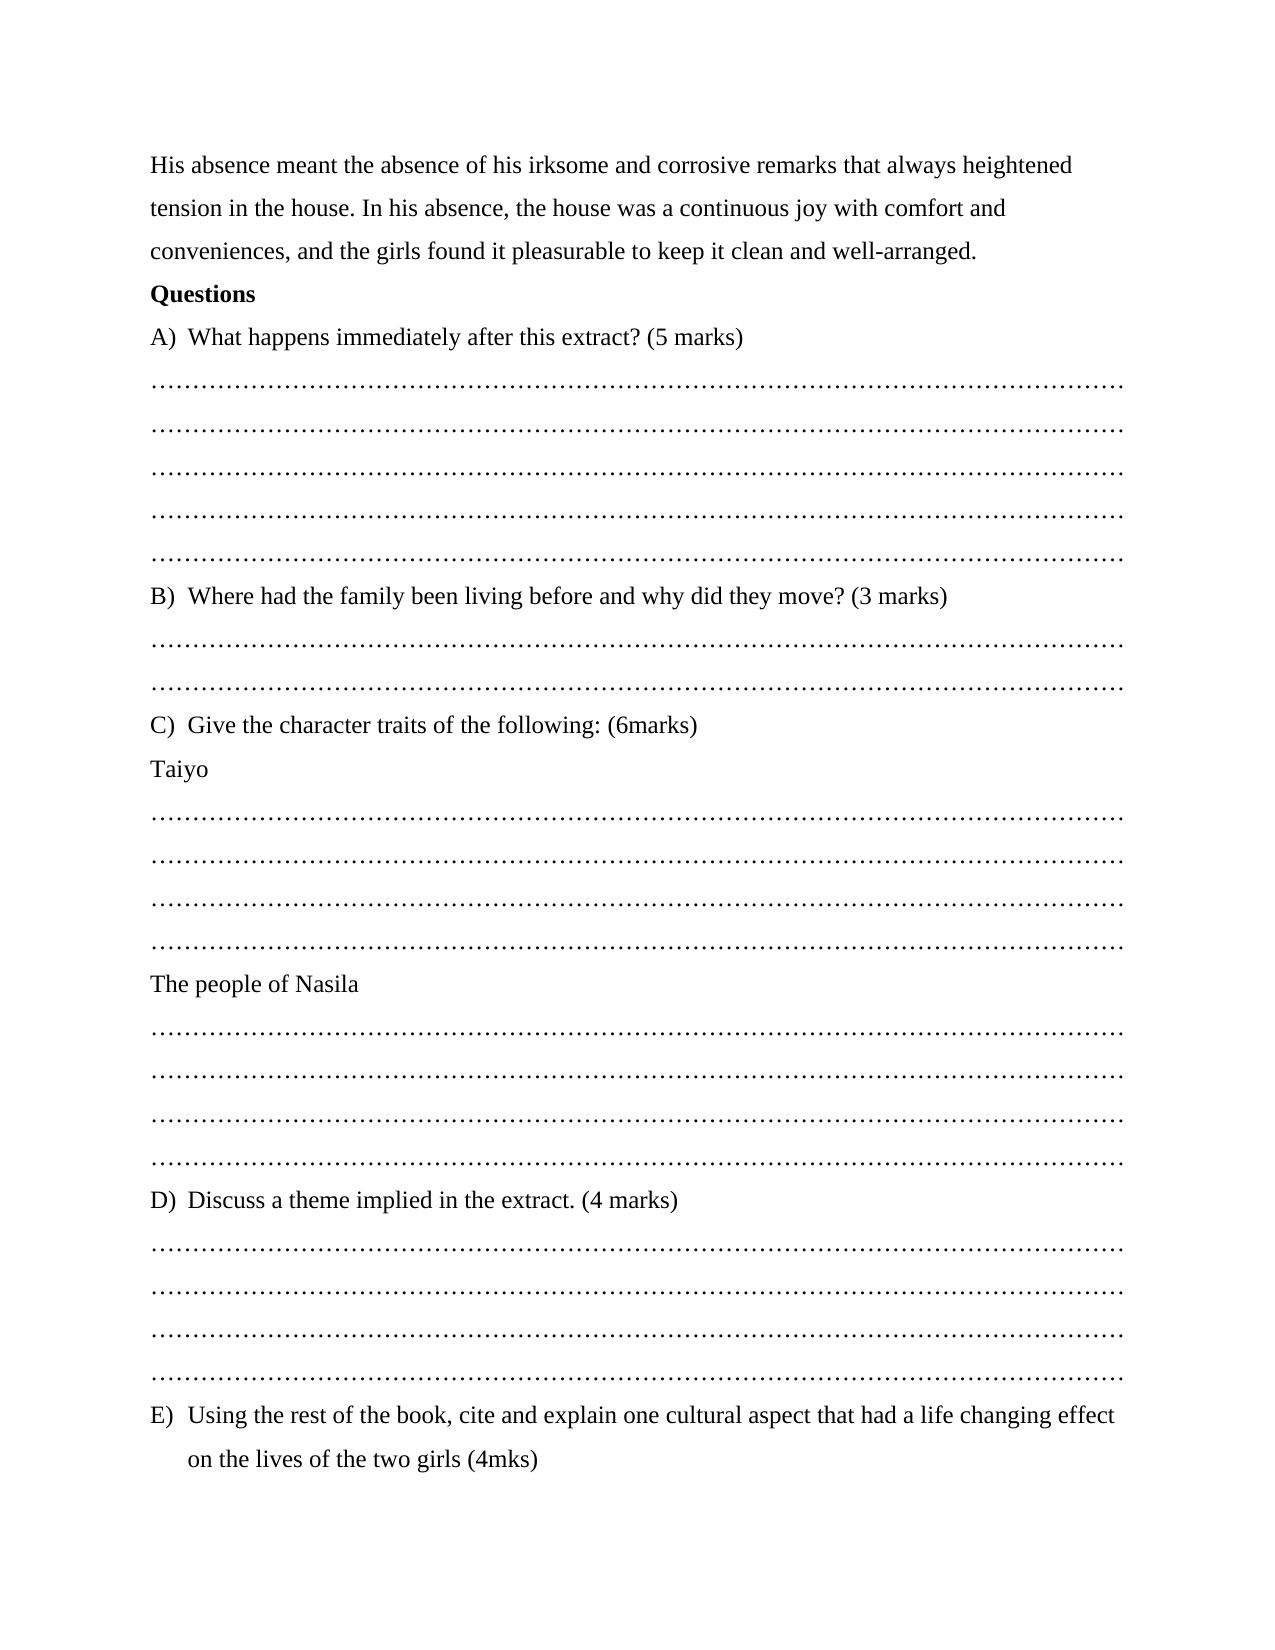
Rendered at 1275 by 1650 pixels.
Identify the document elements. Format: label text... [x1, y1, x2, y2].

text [150, 1314, 1125, 1386]
list What happens immediately after this extract? (5 marks) [150, 322, 1125, 351]
text Taiyo [150, 754, 1125, 782]
text Questions [150, 279, 1125, 308]
text ……………………………………………………………………………………………………………………………………………………………………………………………………………… [150, 624, 1125, 696]
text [150, 150, 1125, 265]
text ……………………………………………………………………………………………………………………………………………………………………………………………………………… [150, 1012, 1125, 1084]
text ……………………………………………………………………………………………………………………………………………………………………………………………………………………………………………………………………………………………………………………………………………………………………………………………………………………………………………………………………………………………………………………………………… [150, 366, 1125, 567]
list Using the rest of the book, cite and explain one cultural aspect that had a life changing effect on the lives of the two girls (4mks) [150, 1401, 1125, 1472]
list Where had the family been living before and why did they move? (3 marks) [150, 581, 1125, 610]
text The people of Nasila [150, 969, 1125, 998]
text ……………………………………………………………………………………………………………………………………………………………………………………………………………… [150, 1099, 1125, 1171]
list Give the character traits of the following: (6marks) [150, 711, 1125, 739]
text ……………………………………………………………………………………………………………………………………………………………………………………………………………… [150, 1228, 1125, 1300]
text ……………………………………………………………………………………………………………………………………………………………………………………………………………… [150, 883, 1125, 955]
text ……………………………………………………………………………………………………………………………………………………………………………………………………………… [150, 797, 1125, 869]
list Discuss a theme implied in the extract. (4 marks) [150, 1185, 1125, 1214]
